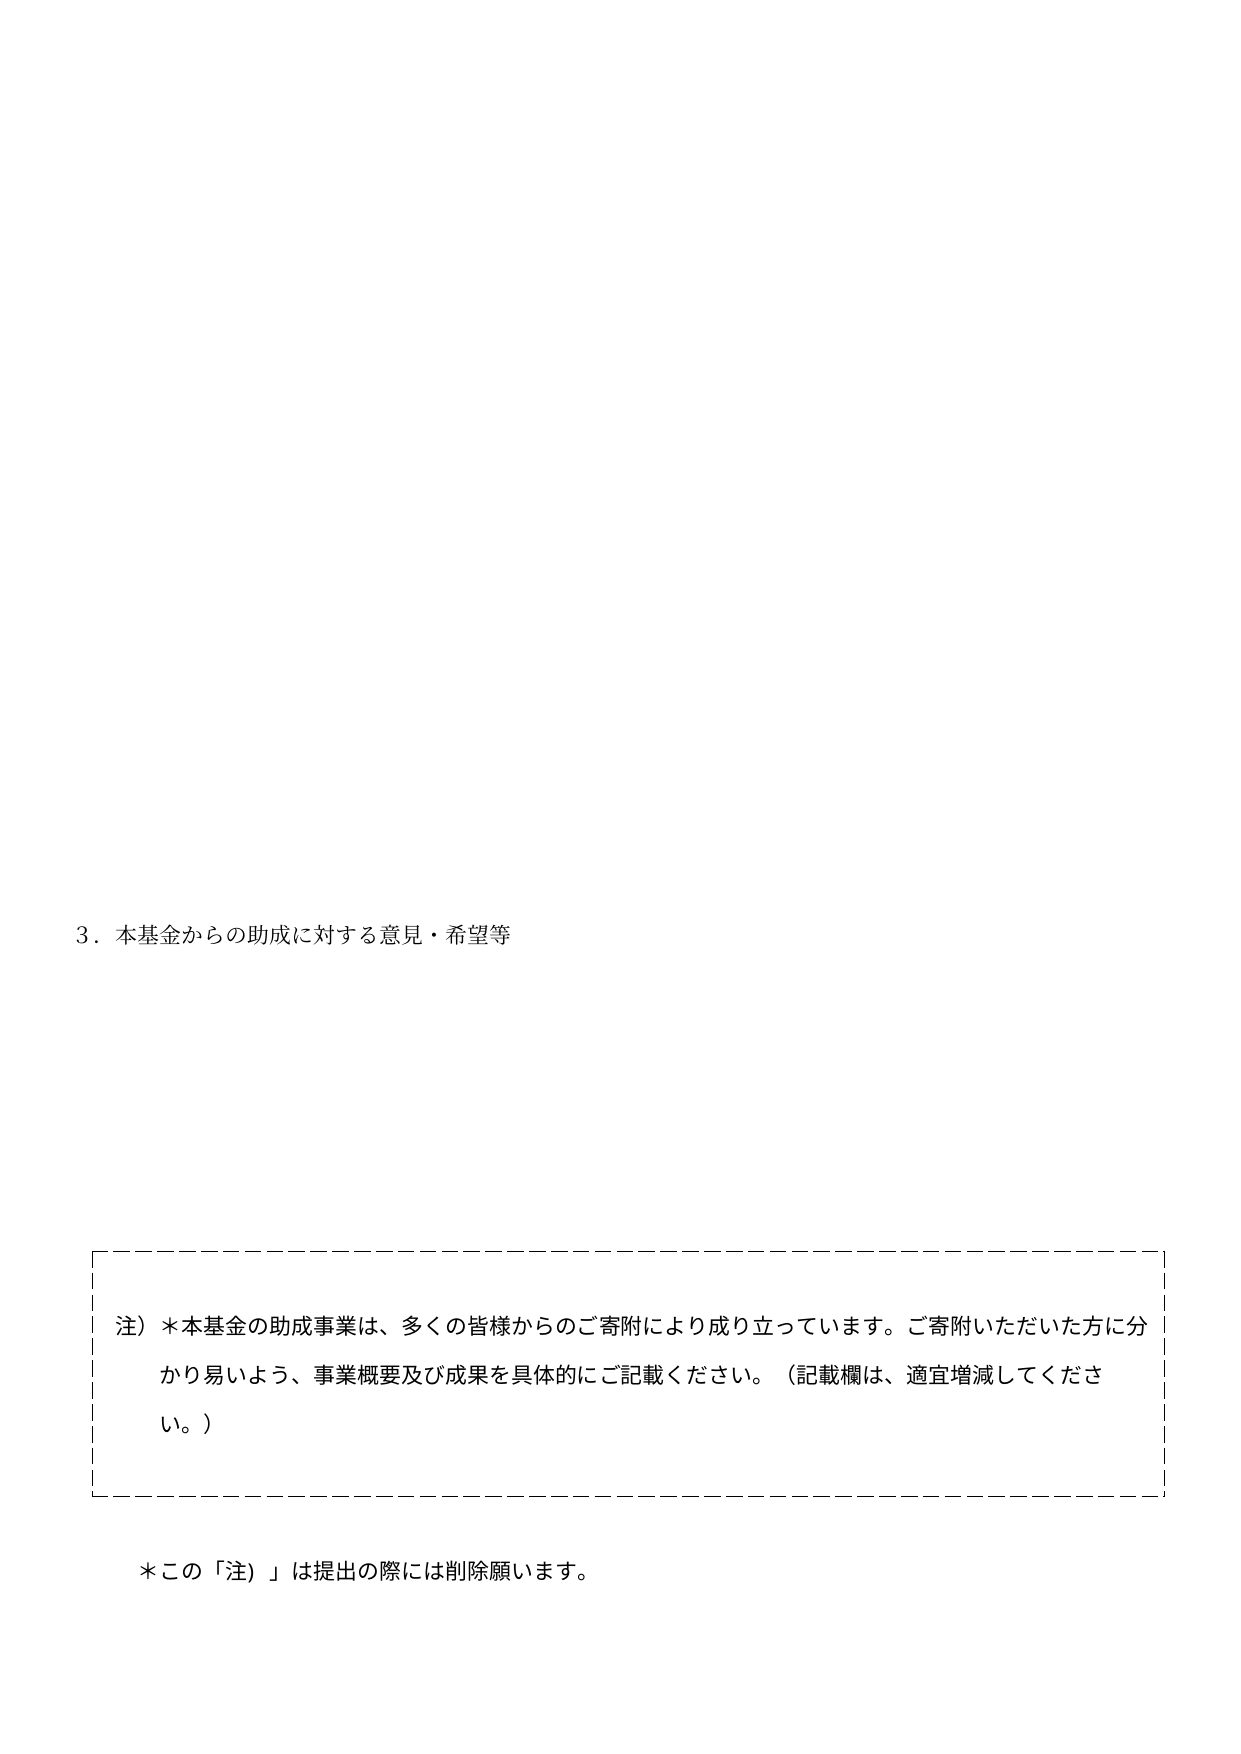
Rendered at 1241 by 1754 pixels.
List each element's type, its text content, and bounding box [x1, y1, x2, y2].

text ＊この「注)」は提出の際には削除願います。 [71, 1545, 1192, 1594]
text ３．本基金からの助成に対する意見・希望等 [71, 909, 1192, 958]
table_header 注）＊本基金の助成事業は、多くの皆様からのご寄附により成り立っています。ご寄附いただいた方に分かり易いよう、事業概要及び成果を具体的にご記載ください。（記載欄は、適宜増減してください。） [92, 1251, 1164, 1496]
